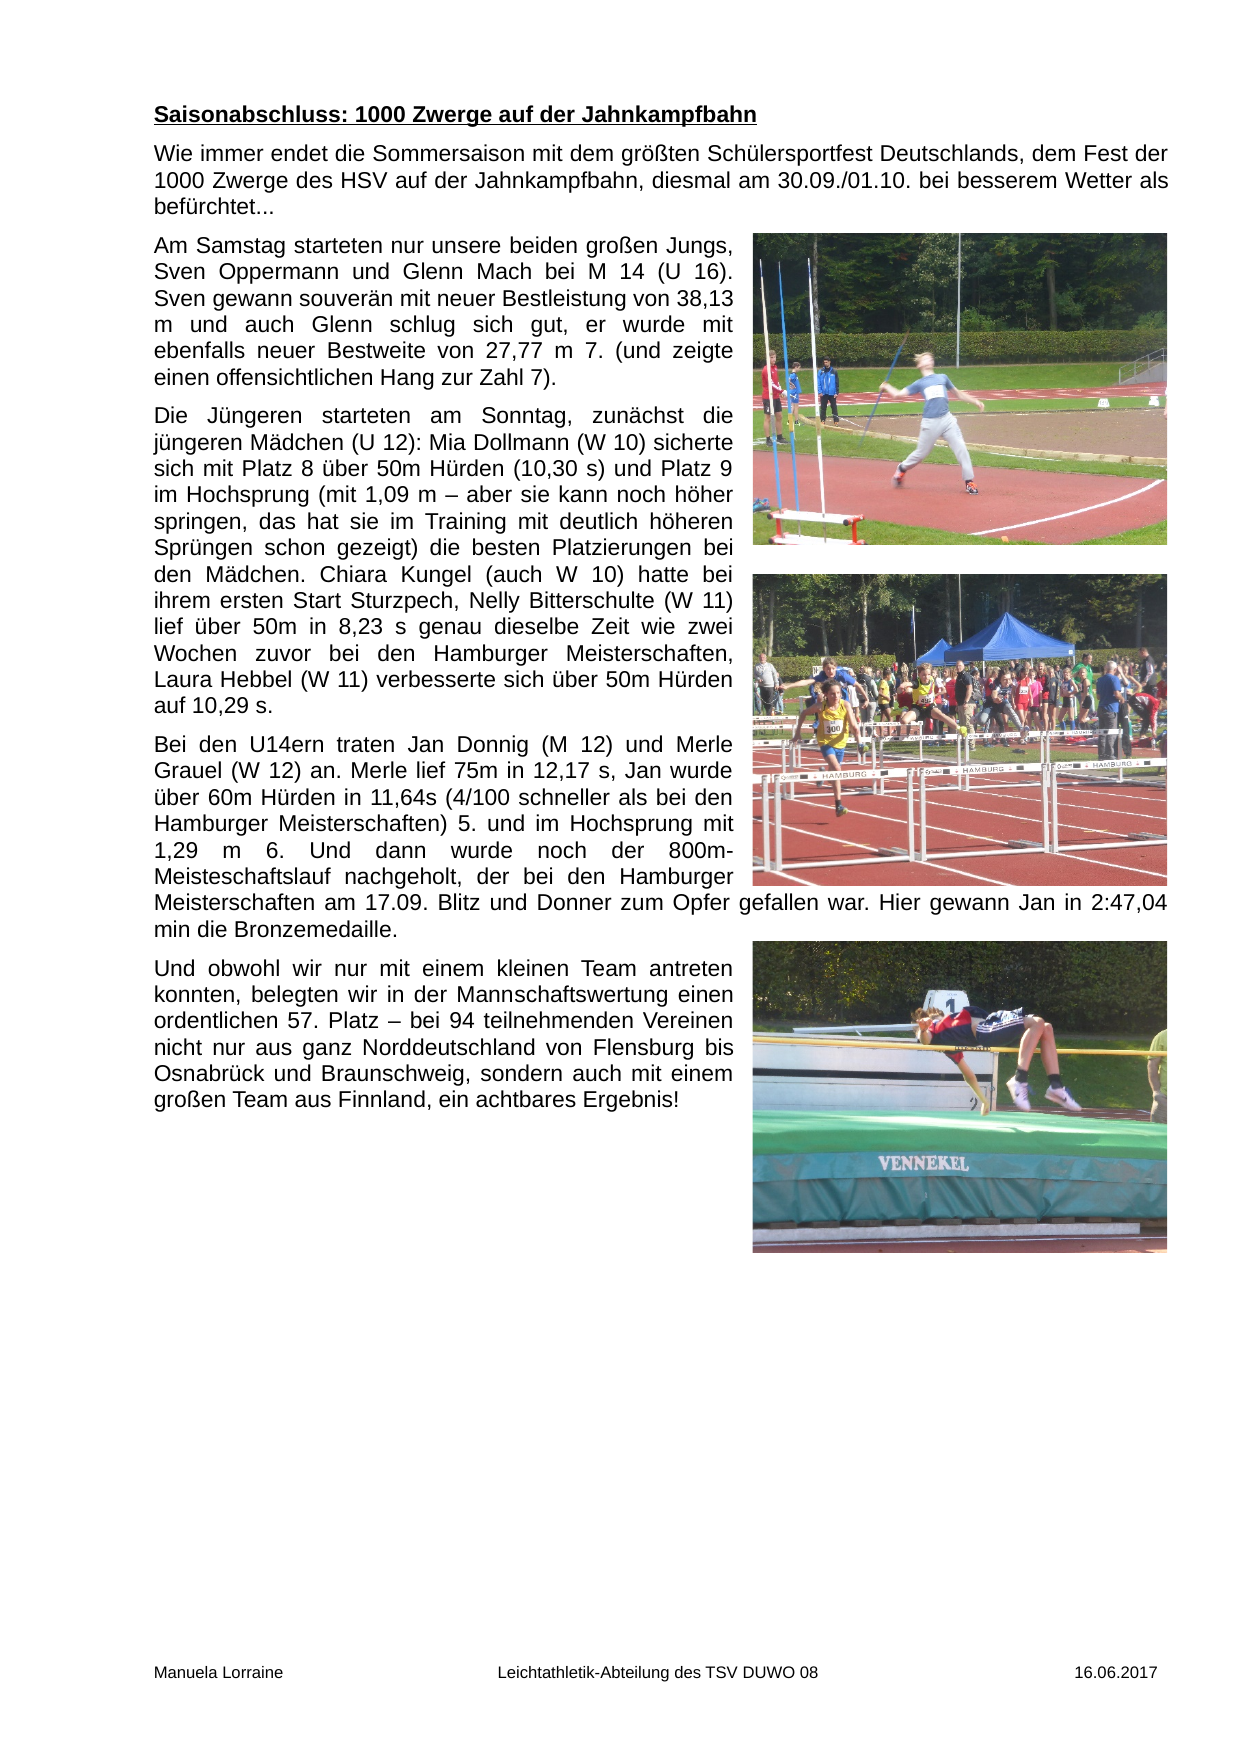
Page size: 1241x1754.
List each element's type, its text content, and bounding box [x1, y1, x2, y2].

text Saisonabschluss: 1000 Zwerge auf der Jahnkampfbahn [153, 101, 1169, 128]
picture [751, 941, 1167, 1251]
text Wie immer endet die Sommersaison mit dem größten Schülersportfest Deutschlands, dem Fest der 1000 Zwerge des HSV auf der Jahnkampfbahn, diesmal am 30.09./01.10. bei besserem Wetter als befürchtet... [153, 140, 1169, 219]
picture [751, 574, 1167, 884]
picture [751, 233, 1167, 543]
text Am Samstag starteten nur unsere beiden großen Jungs, Sven Oppermann und Glenn Mach bei M 14 (U 16). Sven gewann souverän mit neuer Bestleistung von 38,13 m und auch Glenn schlug sich gut, er wurde mit ebenfalls neuer Bestweite von 27,77 m 7. (und zeigte einen offensichtlichen Hang zur Zahl 7). [153, 232, 1169, 390]
text Bei den U14ern traten Jan Donnig (M 12) und Merle Grauel (W 12) an. Merle lief 75m in 12,17 s, Jan wurde über 60m Hürden in 11,64s (4/100 schneller als bei den Hamburger Meisterschaften) 5. und im Hochsprung mit 1,29 m 6. Und dann wurde noch der 800m-Meisteschaftslauf nachgeholt, der bei den Hamburger Meisterschaften am 17.09. Blitz und Donner zum Opfer gefallen war. Hier gewann Jan in 2:47,04 min die Bronzemedaille. [153, 731, 1169, 942]
text Die Jüngeren starteten am Sonntag, zunächst die jüngeren Mädchen (U 12): Mia Dollmann (W 10) sicherte sich mit Platz 8 über 50m Hürden (10,30 s) und Platz 9 im Hochsprung (mit 1,09 m – aber sie kann noch höher springen, das hat sie im Training mit deutlich höheren Sprüngen schon gezeigt) die besten Platzierungen bei den Mädchen. Chiara Kungel (auch W 10) hatte bei ihrem ersten Start Sturzpech, Nelly Bitterschulte (W 11) lief über 50m in 8,23 s genau dieselbe Zeit wie zwei Wochen zuvor bei den Hamburger Meisterschaften, Laura Hebbel (W 11) verbesserte sich über 50m Hürden auf 10,29 s. [153, 402, 1169, 719]
text Und obwohl wir nur mit einem kleinen Team antreten konnten, belegten wir in der Mannschaftswertung einen ordentlichen 57. Platz – bei 94 teilnehmenden Vereinen nicht nur aus ganz Norddeutschland von Flensburg bis Osnabrück und Braunschweig, sondern auch mit einem großen Team aus Finnland, ein achtbares Ergebnis! [153, 954, 751, 1113]
